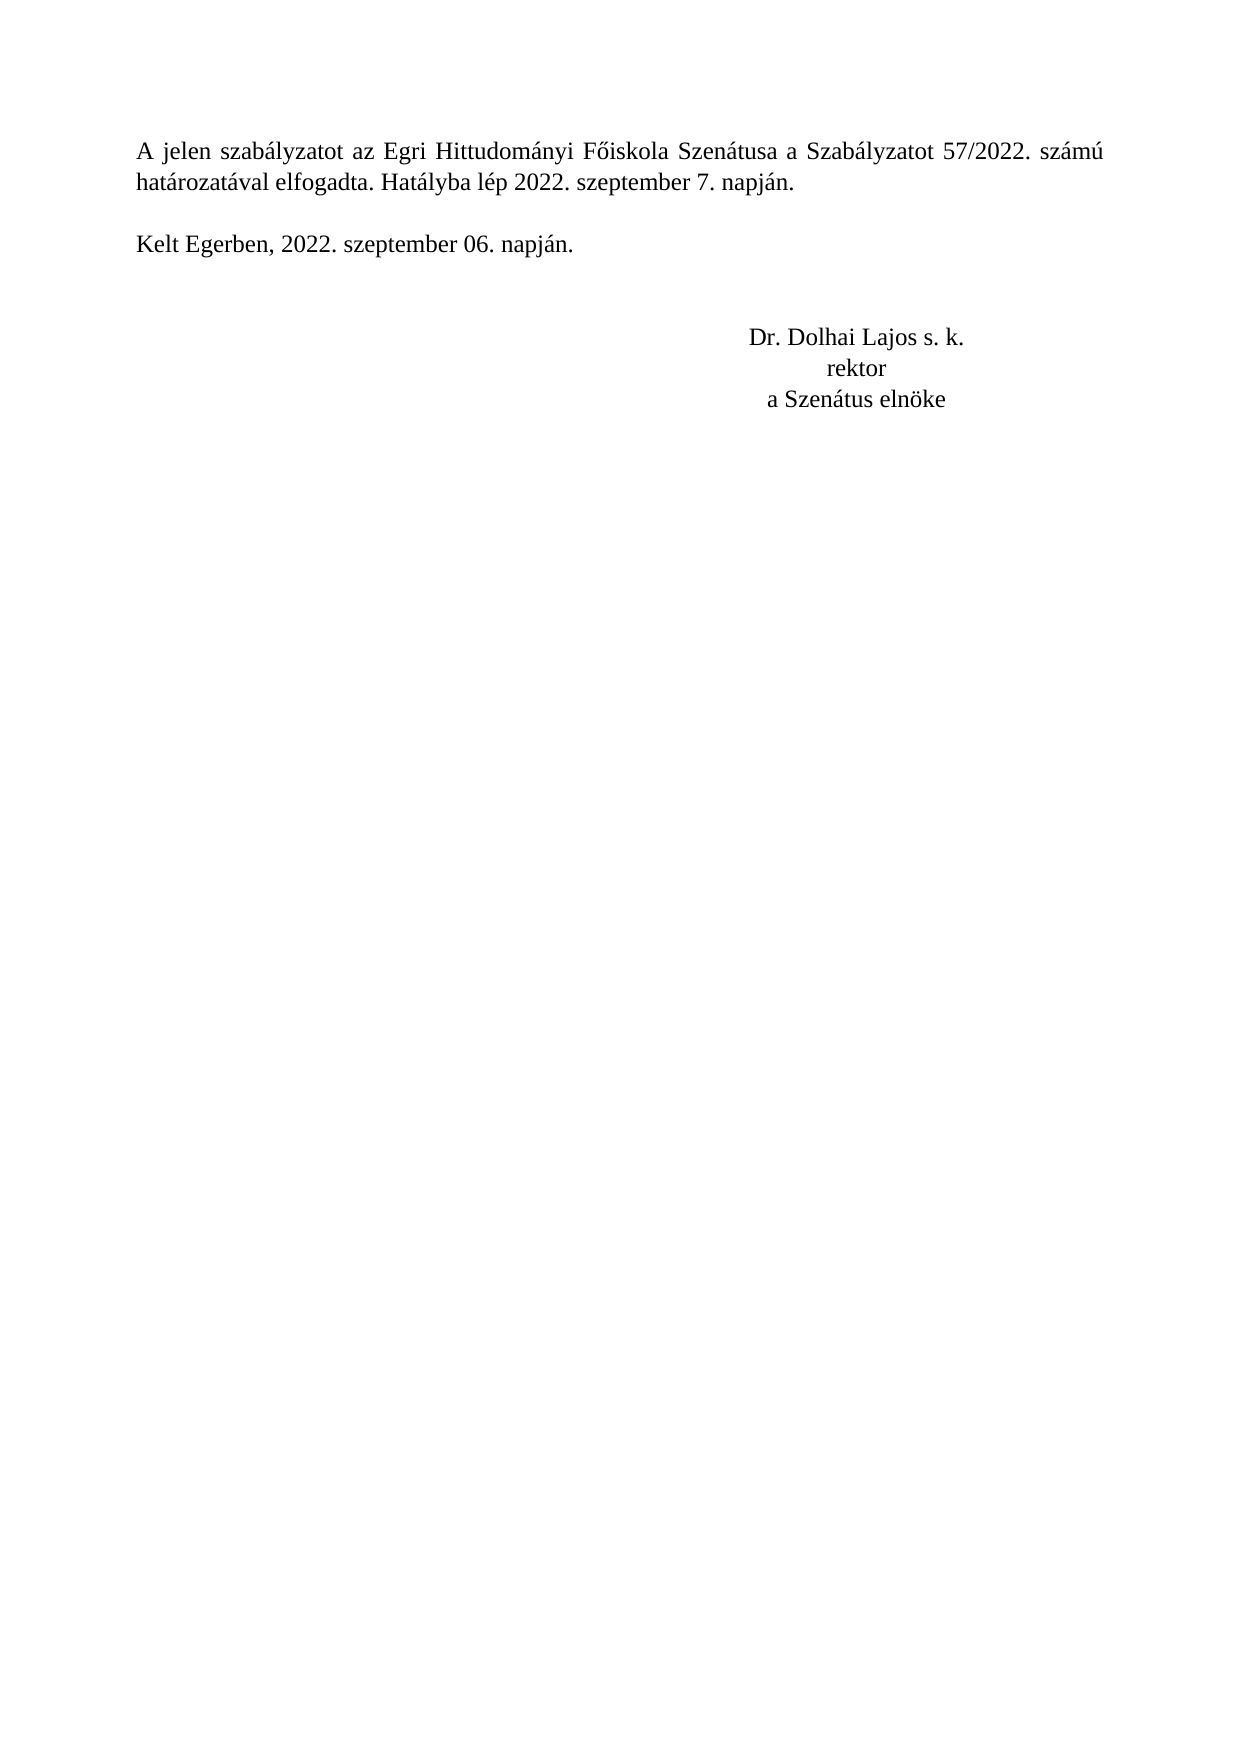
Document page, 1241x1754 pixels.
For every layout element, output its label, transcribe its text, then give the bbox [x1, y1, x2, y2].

text Kelt Egerben, 2022. szeptember 06. napján. [136, 229, 1104, 258]
text Dr. Dolhai Lajos s. k. [608, 322, 1104, 351]
text rektor [608, 353, 1104, 382]
text a Szenátus elnöke [608, 384, 1104, 413]
text A jelen szabályzatot az Egri Hittudományi Főiskola Szenátusa a Szabályzatot 57/2022. számú határozatával elfogadta. Hatályba lép 2022. szeptember 7. napján. [136, 136, 1104, 196]
